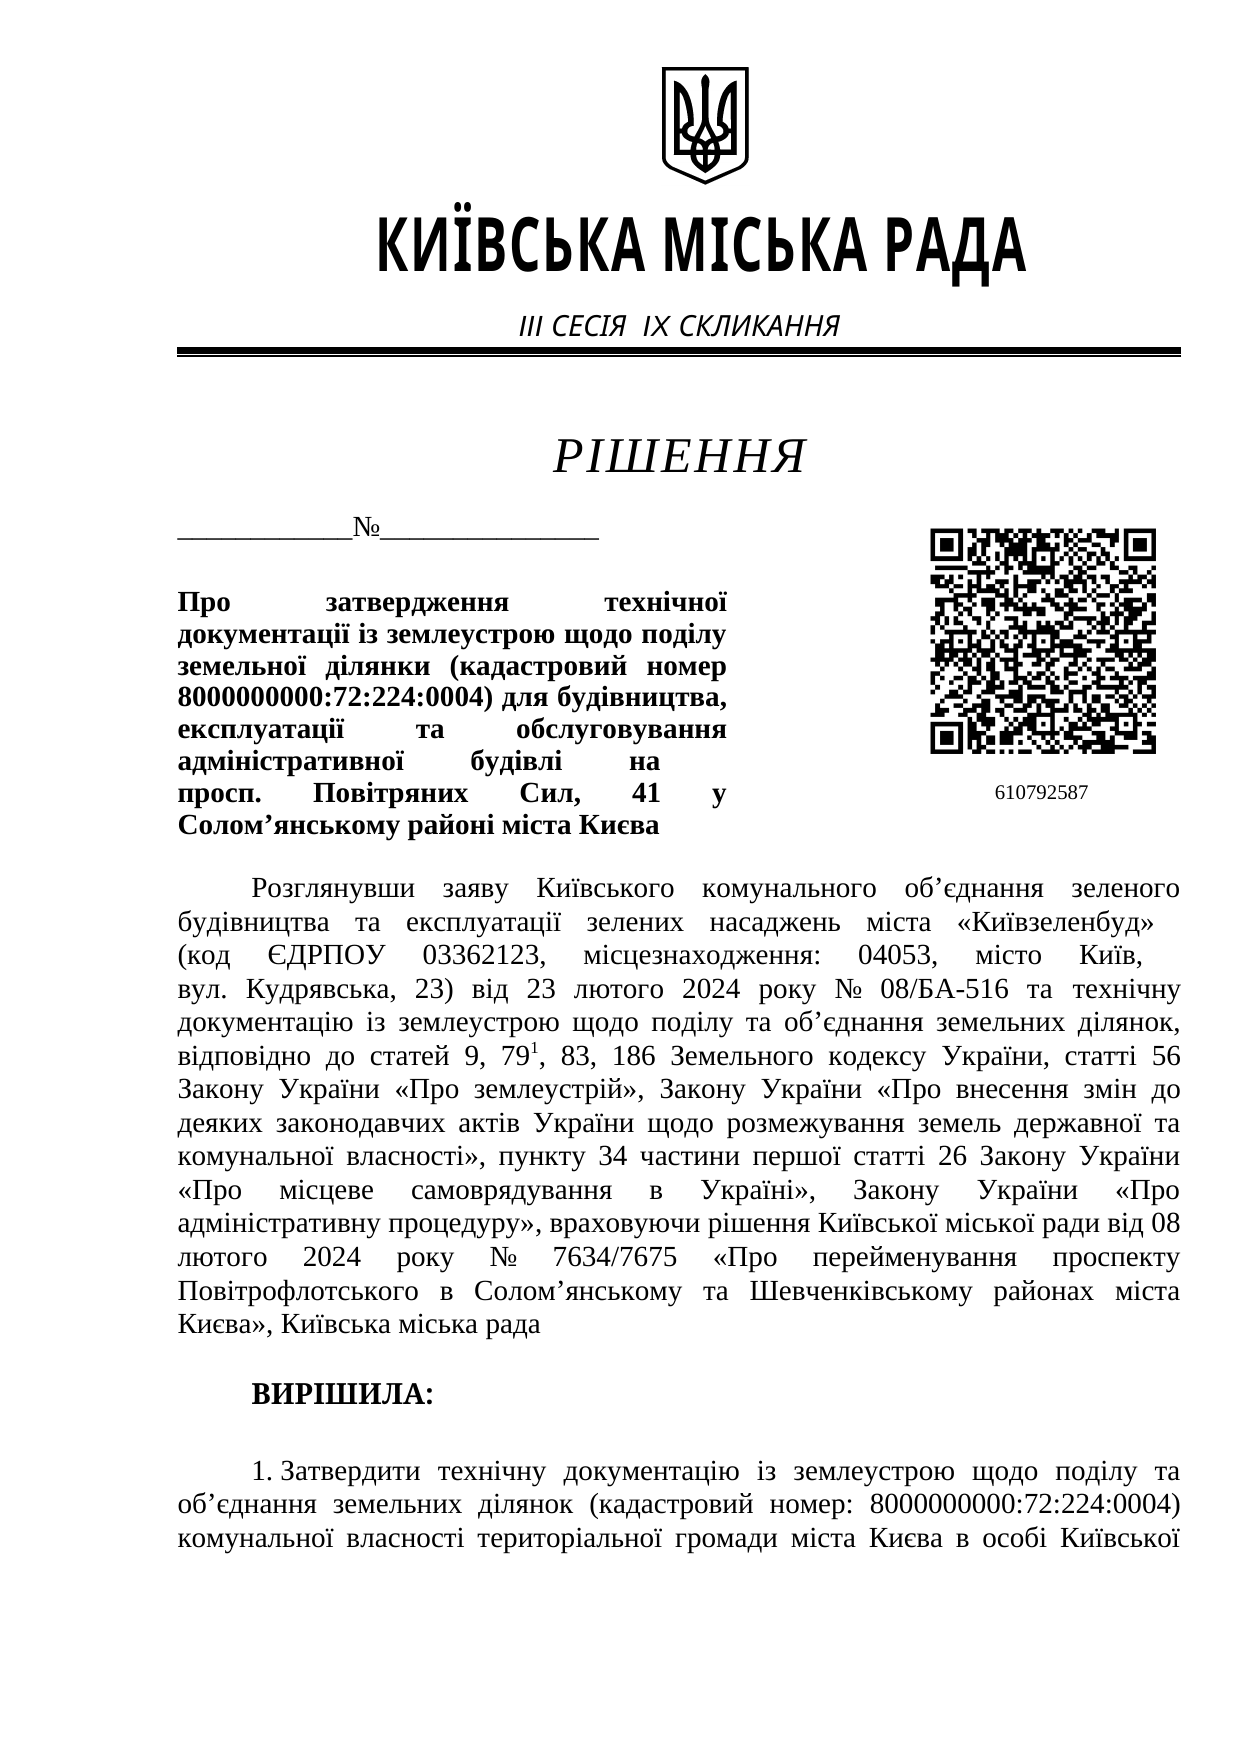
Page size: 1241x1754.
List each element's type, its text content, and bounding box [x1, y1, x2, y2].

text Розглянувши заяву Київського комунального об’єднання зеленого будівництва та експлуатації зелених насаджень міста «Київзеленбуд» (код ЄДРПОУ 03362123, місцезнаходження: 04053, місто Київ, вул. Кудрявська, 23) від 23 лютого 2024 року № 08/БА-516 та технічну документацію із землеустрою щодо поділу та об’єднання земельних ділянок, відповідно до статей 9, 791, 83, 186 Земельного кодексу України, статті 56 Закону України «Про землеустрій», Закону України «Про внесення змін до деяких законодавчих актів України щодо розмежування земель державної та комунальної власності», пункту 34 частини першої статті 26 Закону України «Про місцеве самоврядування в Україні», Закону України «Про адміністративну процедуру», враховуючи рішення Київської міської ради від 08 лютого 2024 року № 7634/7675 «Про перейменування проспекту Повітрофлотського в Солом’янському та Шевченківському районах міста Києва», Київська міська рада [177, 870, 1181, 1340]
picture [660, 67, 751, 186]
subtitle РІШЕННЯ [177, 426, 1181, 483]
picture [912, 511, 1174, 772]
text ____________№_______________ [177, 509, 1181, 542]
text КИЇВСЬКА МІСЬКА РАДА [222, 191, 1181, 293]
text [177, 1453, 1181, 1553]
subtitle ІII сесія IX скликання [177, 306, 1181, 347]
text ВИРІШИЛА: [177, 1373, 1181, 1413]
table_header Про затвердження технічної документації із землеустрою щодо поділу земельної ділянки (кадастровий номер 8000000000:72:224:0004) для будівництва, експлуатації та обслуговування адміністративної будівлі на просп. Повітряних Сил, 41 у Солом’янському районі міста Києва [166, 586, 738, 841]
